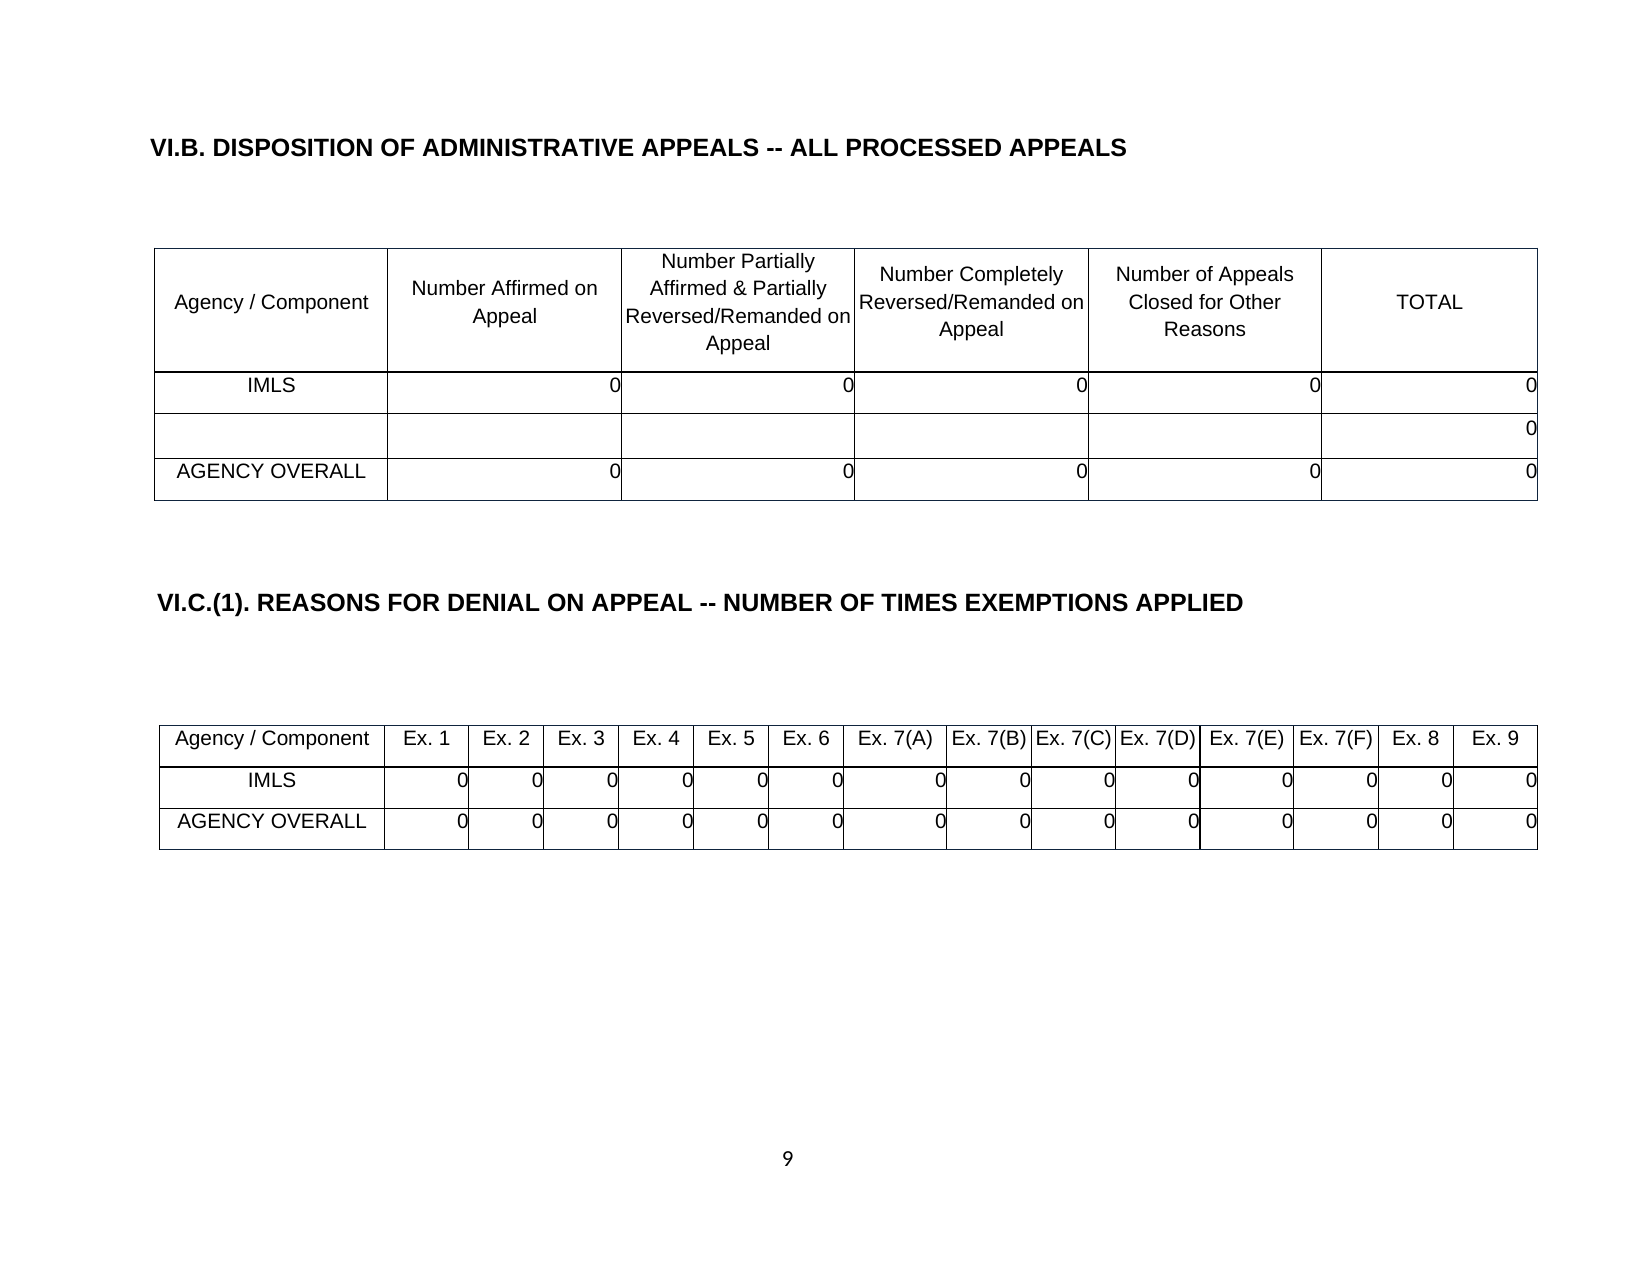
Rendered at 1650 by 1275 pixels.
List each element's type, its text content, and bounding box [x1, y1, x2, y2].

table_cell [388, 414, 621, 458]
table_cell 0 [694, 809, 768, 849]
table_cell 0 [469, 809, 543, 849]
table_cell 0 [1322, 459, 1537, 499]
table_header Ex. 8 [1379, 726, 1453, 766]
table_header Ex. 6 [769, 726, 843, 766]
table_header Agency / Component [160, 726, 384, 766]
table_cell 0 [844, 768, 946, 808]
table_cell 0 [1089, 373, 1321, 413]
table_cell 0 [947, 768, 1031, 808]
table_cell 0 [1032, 809, 1115, 849]
table_cell [1089, 414, 1321, 458]
table_header Ex. 7(B) [947, 726, 1031, 766]
table_header Number Partially Affirmed & Partially Reversed/Remanded on Appeal [622, 249, 854, 371]
table_cell 0 [947, 809, 1031, 849]
table_header Ex. 7(E) [1201, 726, 1293, 766]
table_cell 0 [385, 768, 468, 808]
table_header Ex. 3 [544, 726, 618, 766]
table_header TOTAL [1322, 249, 1537, 371]
table_cell 0 [855, 459, 1088, 499]
table_cell 0 [1116, 809, 1199, 849]
table_header Ex. 1 [385, 726, 468, 766]
table_cell 0 [1322, 373, 1537, 413]
table_header Number of Appeals Closed for Other Reasons [1089, 249, 1321, 371]
table_cell 0 [1322, 414, 1537, 458]
table_cell 0 [388, 373, 621, 413]
text VI.B. DISPOSITION OF ADMINISTRATIVE APPEALS -- ALL PROCESSED APPEALS [75, 132, 1500, 161]
table_cell 0 [622, 373, 854, 413]
table_cell 0 [1032, 768, 1115, 808]
table_cell 0 [1454, 809, 1537, 849]
table_header Ex. 5 [694, 726, 768, 766]
table_cell 0 [769, 768, 843, 808]
table_cell 0 [1201, 768, 1293, 808]
table_cell 0 [622, 459, 854, 499]
table_header Number Affirmed on Appeal [388, 249, 621, 371]
text VI.C.(1). REASONS FOR DENIAL ON APPEAL -- NUMBER OF TIMES EXEMPTIONS APPLIED [75, 588, 1500, 617]
table_cell 0 [544, 768, 618, 808]
table_cell 0 [1454, 768, 1537, 808]
table_cell IMLS [160, 768, 384, 808]
table_header Number Completely Reversed/Remanded on Appeal [855, 249, 1088, 371]
table_cell AGENCY OVERALL [160, 809, 384, 849]
table_cell 0 [1294, 768, 1378, 808]
table_header Ex. 7(F) [1294, 726, 1378, 766]
table_cell IMLS [155, 373, 387, 413]
table_header Ex. 7(D) [1116, 726, 1199, 766]
table_cell [155, 414, 387, 458]
table_cell 0 [694, 768, 768, 808]
table_cell 0 [1089, 459, 1321, 499]
table_cell 0 [619, 809, 693, 849]
table_header Ex. 7(C) [1032, 726, 1115, 766]
table_cell [855, 414, 1088, 458]
table_header Ex. 7(A) [844, 726, 946, 766]
table_cell 0 [388, 459, 621, 499]
table_header Ex. 4 [619, 726, 693, 766]
table_header Ex. 2 [469, 726, 543, 766]
table_header Agency / Component [155, 249, 387, 371]
table_cell 0 [544, 809, 618, 849]
table_cell 0 [1379, 768, 1453, 808]
table_cell 0 [769, 809, 843, 849]
table_cell 0 [855, 373, 1088, 413]
table_cell 0 [469, 768, 543, 808]
table_cell 0 [844, 809, 946, 849]
table_cell 0 [385, 809, 468, 849]
table_cell AGENCY OVERALL [155, 459, 387, 499]
table_header Ex. 9 [1454, 726, 1537, 766]
table_cell 0 [619, 768, 693, 808]
table_cell 0 [1116, 768, 1199, 808]
table_cell 0 [1294, 809, 1378, 849]
table_cell 0 [1379, 809, 1453, 849]
table_cell 0 [1201, 809, 1293, 849]
table_cell [622, 414, 854, 458]
